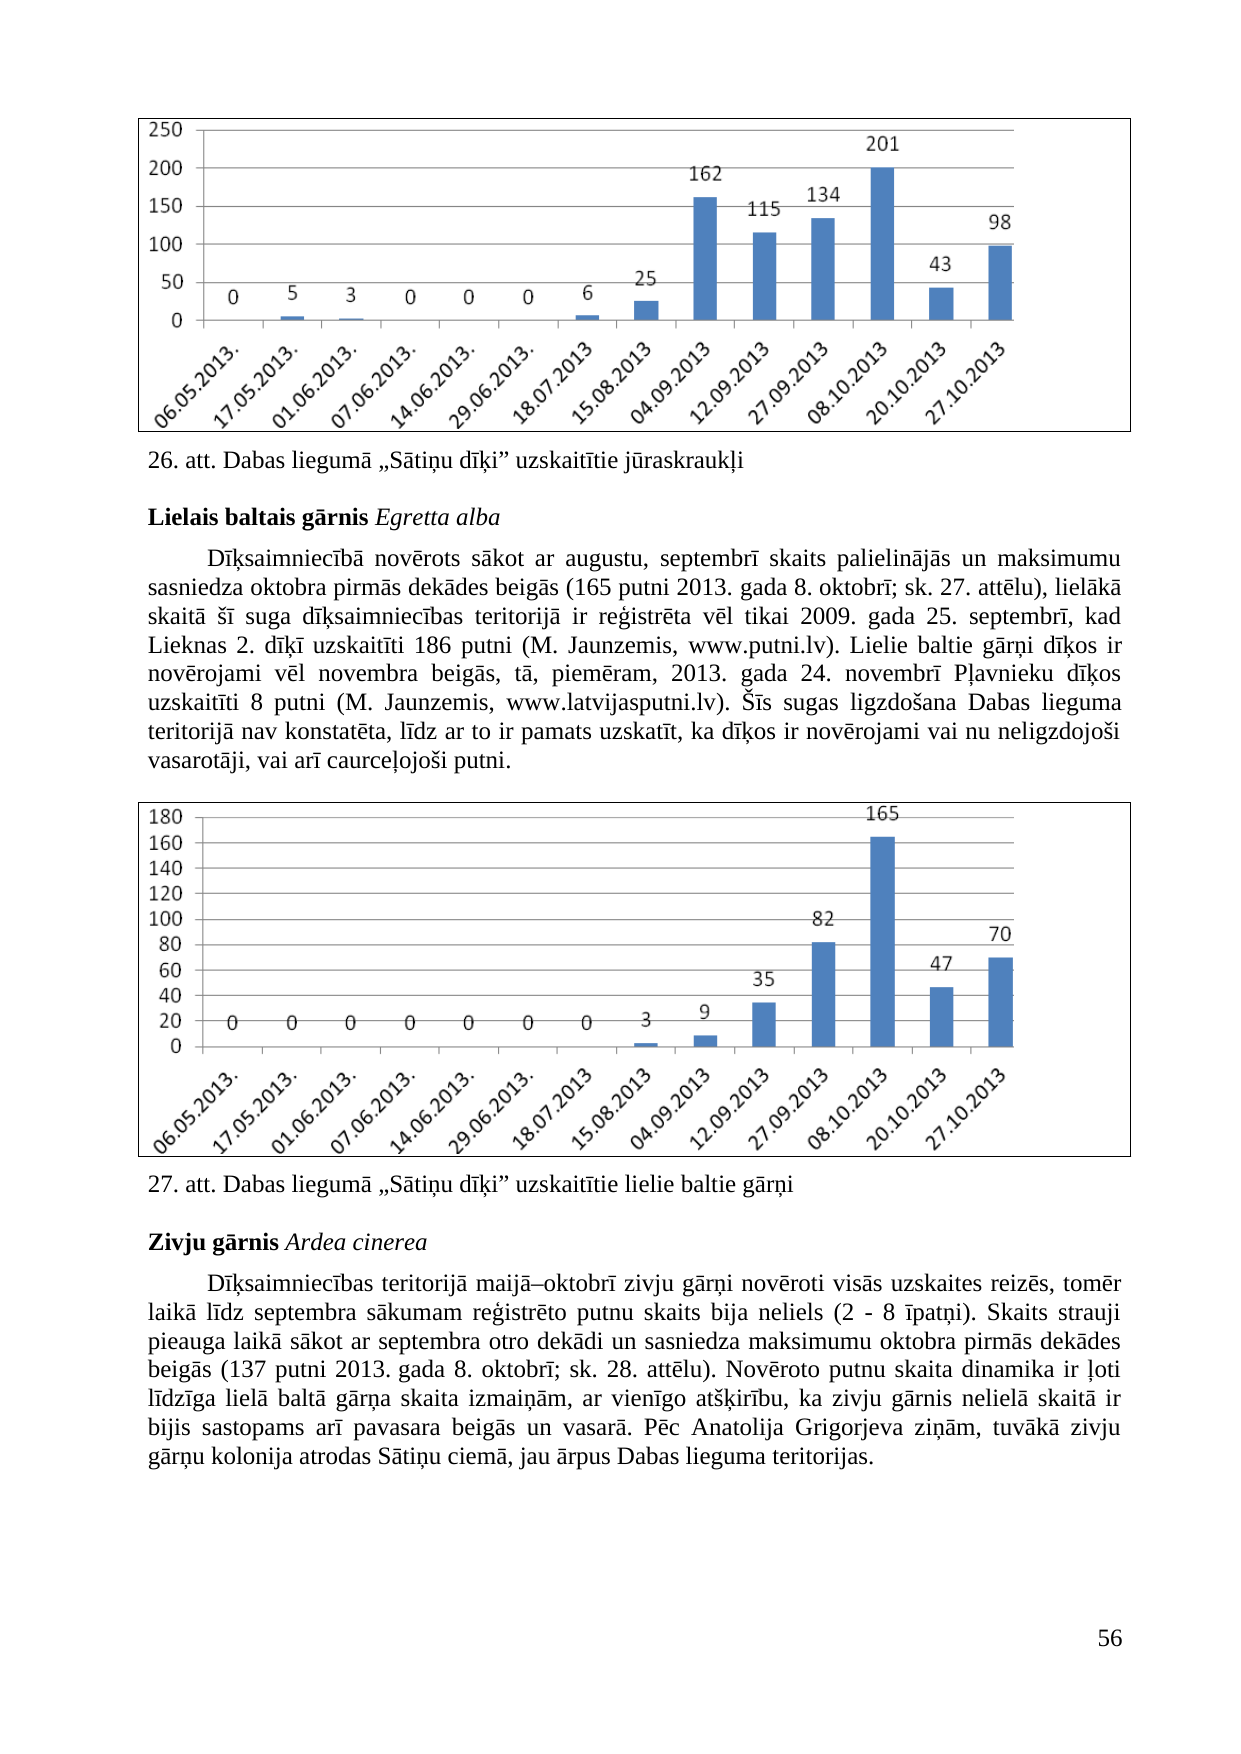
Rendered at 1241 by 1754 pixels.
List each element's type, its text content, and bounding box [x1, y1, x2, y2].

text Dīķsaimniecības teritorijā maijā–oktobrī zivju gārņi novēroti visās uzskaites reizēs, tomēr laikā līdz septembra sākumam reģistrēto putnu skaits bija neliels (2 - 8 īpatņi). Skaits strauji pieauga laikā sākot ar septembra otro dekādi un sasniedza maksimumu oktobra pirmās dekādes beigās (137 putni 2013. gada 8. oktobrī; sk. 28. attēlu). Novēroto putnu skaita dinamika ir ļoti līdzīga lielā baltā gārņa skaita izmaiņām, ar vienīgo atšķirību, ka zivju gārnis nelielā skaitā ir bijis sastopams arī pavasara beigās un vasarā. Pēc Anatolija Grigorjeva ziņām, tuvākā zivju gārņu kolonija atrodas Sātiņu ciemā, jau ārpus Dabas lieguma teritorijas. [148, 1268, 1122, 1469]
text Dīķsaimniecībā novērots sākot ar augustu, septembrī skaits palielinājās un maksimumu sasniedza oktobra pirmās dekādes beigās (165 putni 2013. gada 8. oktobrī; sk. 27. attēlu), lielākā skaitā šī suga dīķsaimniecības teritorijā ir reģistrēta vēl tikai 2009. gada 25. septembrī, kad Lieknas 2. dīķī uzskaitīti 186 putni (M. Jaunzemis, www.putni.lv). Lielie baltie gārņi dīķos ir novērojami vēl novembra beigās, tā, piemēram, 2013. gada 24. novembrī Pļavnieku dīķos uzskaitīti 8 putni (M. Jaunzemis, www.latvijasputni.lv). Šīs sugas ligzdošana Dabas lieguma teritorijā nav konstatēta, līdz ar to ir pamats uzskatīt, ka dīķos ir novērojami vai nu neligzdojoši vasarotāji, vai arī caurceļojoši putni. [148, 543, 1122, 773]
text Lielais baltais gārnis Egretta alba [148, 502, 1122, 531]
picture [147, 121, 1014, 429]
text 26. att. Dabas liegumā „Sātiņu dīķi” uzskaitītie jūraskraukļi [148, 445, 1122, 473]
text 27. att. Dabas liegumā „Sātiņu dīķi” uzskaitītie lielie baltie gārņi [148, 1169, 1122, 1198]
text Zivju gārnis Ardea cinerea [148, 1227, 1122, 1256]
picture [147, 805, 1014, 1154]
